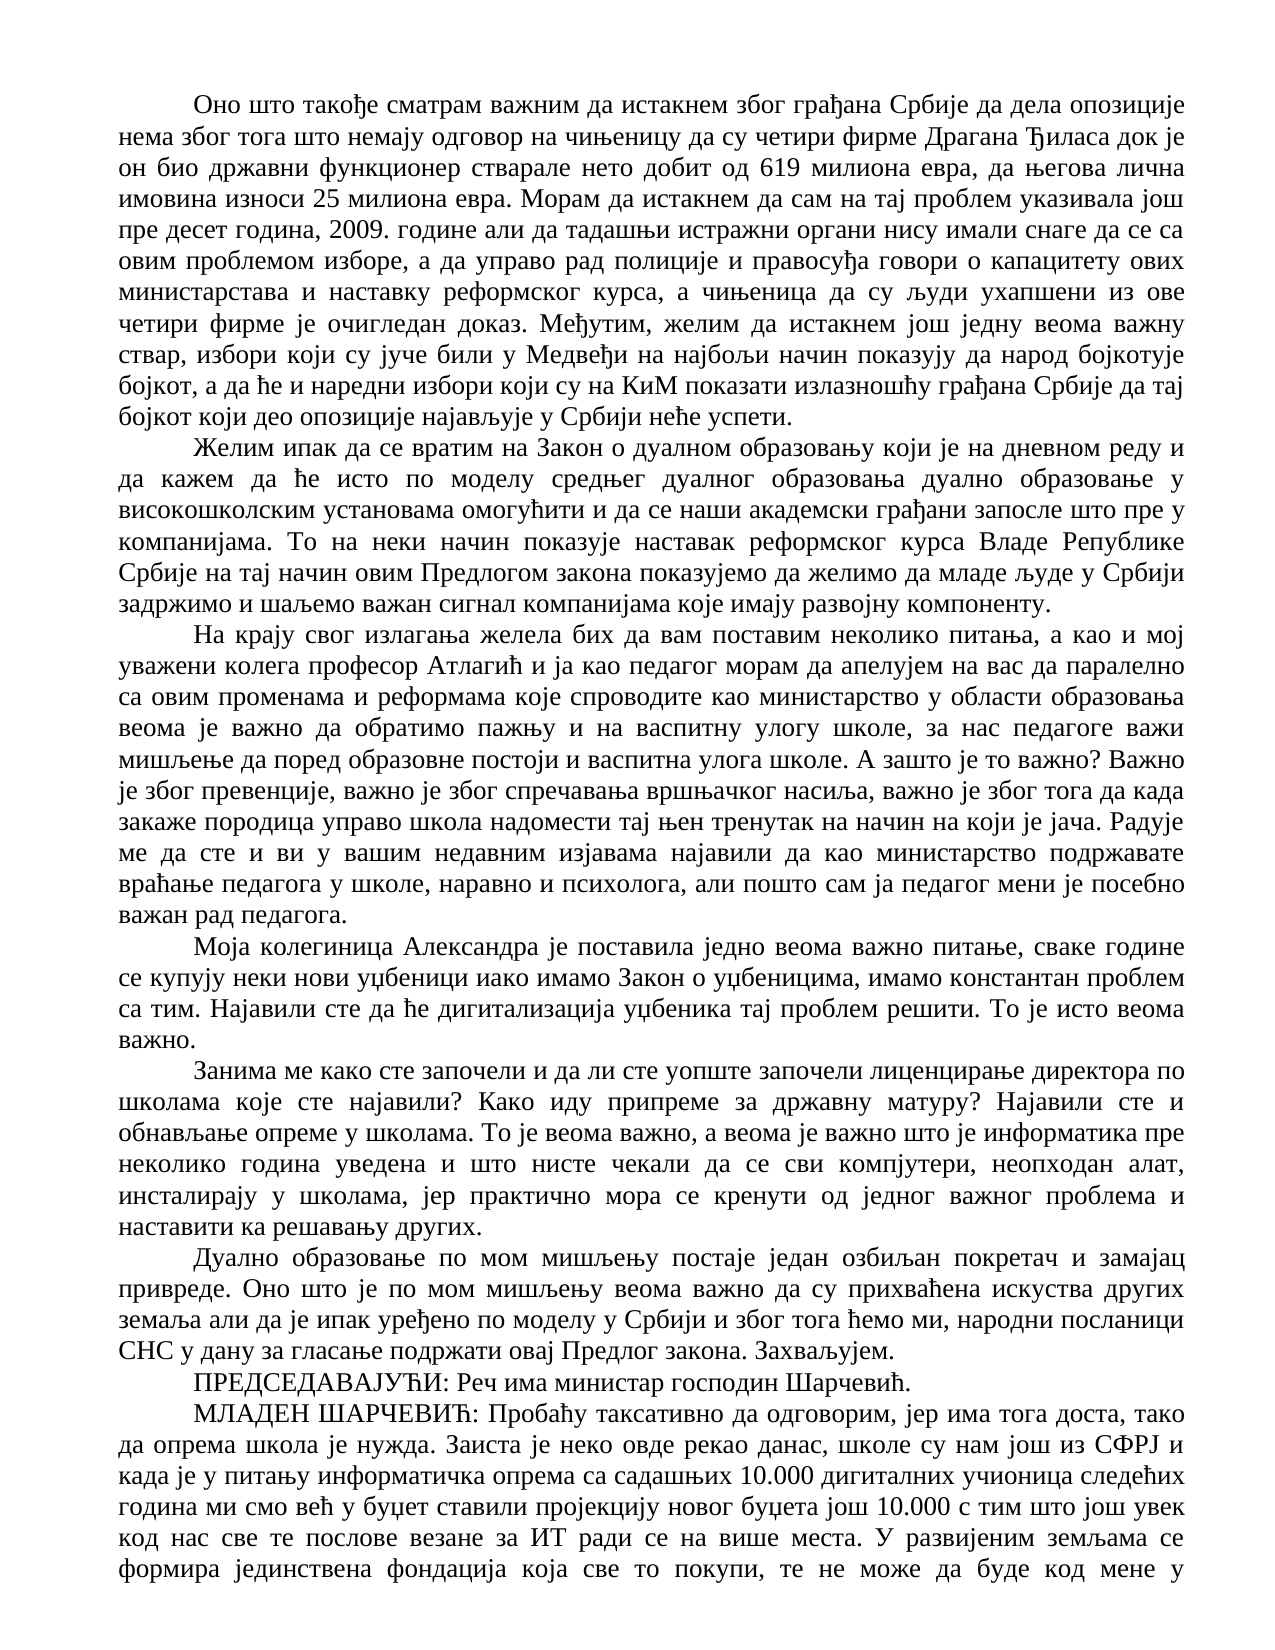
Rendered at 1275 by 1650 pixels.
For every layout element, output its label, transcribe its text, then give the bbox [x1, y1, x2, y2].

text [118, 1397, 1186, 1584]
text Занима ме како сте започели и да ли сте уопште започели лиценцирање директора по школама које сте најавили? Како иду припреме за државну матуру? Најавили сте и обнављање опреме у школама. То је веома важно, а веома је важно што је информатика пре неколико година уведена и што нисте чекали да се сви компјутери, неопходан алат, инсталирају у школама, јер практично мора се кренути од једног важног проблема и наставити ка решавању других. [118, 1054, 1186, 1241]
text ПРЕДСЕДАВАЈУЋИ: Реч има министар господин Шарчевић. [118, 1366, 1186, 1397]
text Желим ипак да се вратим на Закон о дуалном образовању који је на дневном реду и да кажем да ће исто по моделу средњег дуалног образовања дуално образовање у високошколским установама омогућити и да се наши академски грађани запосле што пре у компанијама. То на неки начин показује наставак реформског курса Владе Републике Србије на тај начин овим Предлогом закона показујемо да желимо да младе људе у Србији задржимо и шаљемо важан сигнал компанијама које имају развојну компоненту. [118, 431, 1186, 618]
text Оно што такође сматрам важним да истакнем због грађана Србије да дела опозиције нема због тога што немају одговор на чињеницу да су четири фирме Драгана Ђиласа док је он био државни функционер стварале нето добит од 619 милиона евра, да његова лична имовина износи 25 милиона евра. Морам да истакнем да сам на тај проблем указивала још пре десет година, 2009. године али да тадашњи истражни органи нису имали снаге да се са овим проблемом изборе, а да управо рад полиције и правосуђа говори о капацитету ових министарстава и наставку реформског курса, а чињеница да су људи ухапшени из ове четири фирме је очигледан доказ. Међутим, желим да истакнем још једну веома важну ствар, избори који су јуче били у Медвеђи на најбољи начин показују да народ бојкотује бојкот, а да ће и наредни избори који су на КиМ показати излазношћу грађана Србије да тај бојкот који део опозиције најављује у Србији неће успети. [118, 89, 1186, 431]
text Дуално образовање по мом мишљењу постаје један озбиљан покретач и замајац привреде. Оно што је по мом мишљењу веома важно да су прихваћена искуства других земаља али да је ипак уређено по моделу у Србији и због тога ћемо ми, народни посланици СНС у дану за гласање подржати овај Предлог закона. Захваљујем. [118, 1241, 1186, 1366]
text На крају свог излагања желела бих да вам поставим неколико питања, а као и мој уважени колега професор Атлагић и ја као педагог морам да апелујем на вас да паралелно са овим променама и реформама које спроводите као министарство у области образовања веома је важно да обратимо пажњу и на васпитну улогу школе, за нас педагоге важи мишљење да поред образовне постоји и васпитна улога школе. А зашто је то важно? Важно је због превенције, важно је због спречавања вршњачког насиља, важно је због тога да када закаже породица управо школа надомести тај њен тренутак на начин на који је јача. Радује ме да сте и ви у вашим недавним изјавама најавили да као министарство подржавате враћање педагога у школе, наравно и психолога, али пошто сам ја педагог мени је посебно важан рад педагога. [118, 618, 1186, 929]
text Моја колегиница Александра је поставила једно веома важно питање, сваке године се купују неки нови уџбеници иако имамо Закон о уџбеницима, имамо константан проблем са тим. Најавили сте да ће дигитализација уџбеника тај проблем решити. То је исто веома важно. [118, 929, 1186, 1054]
